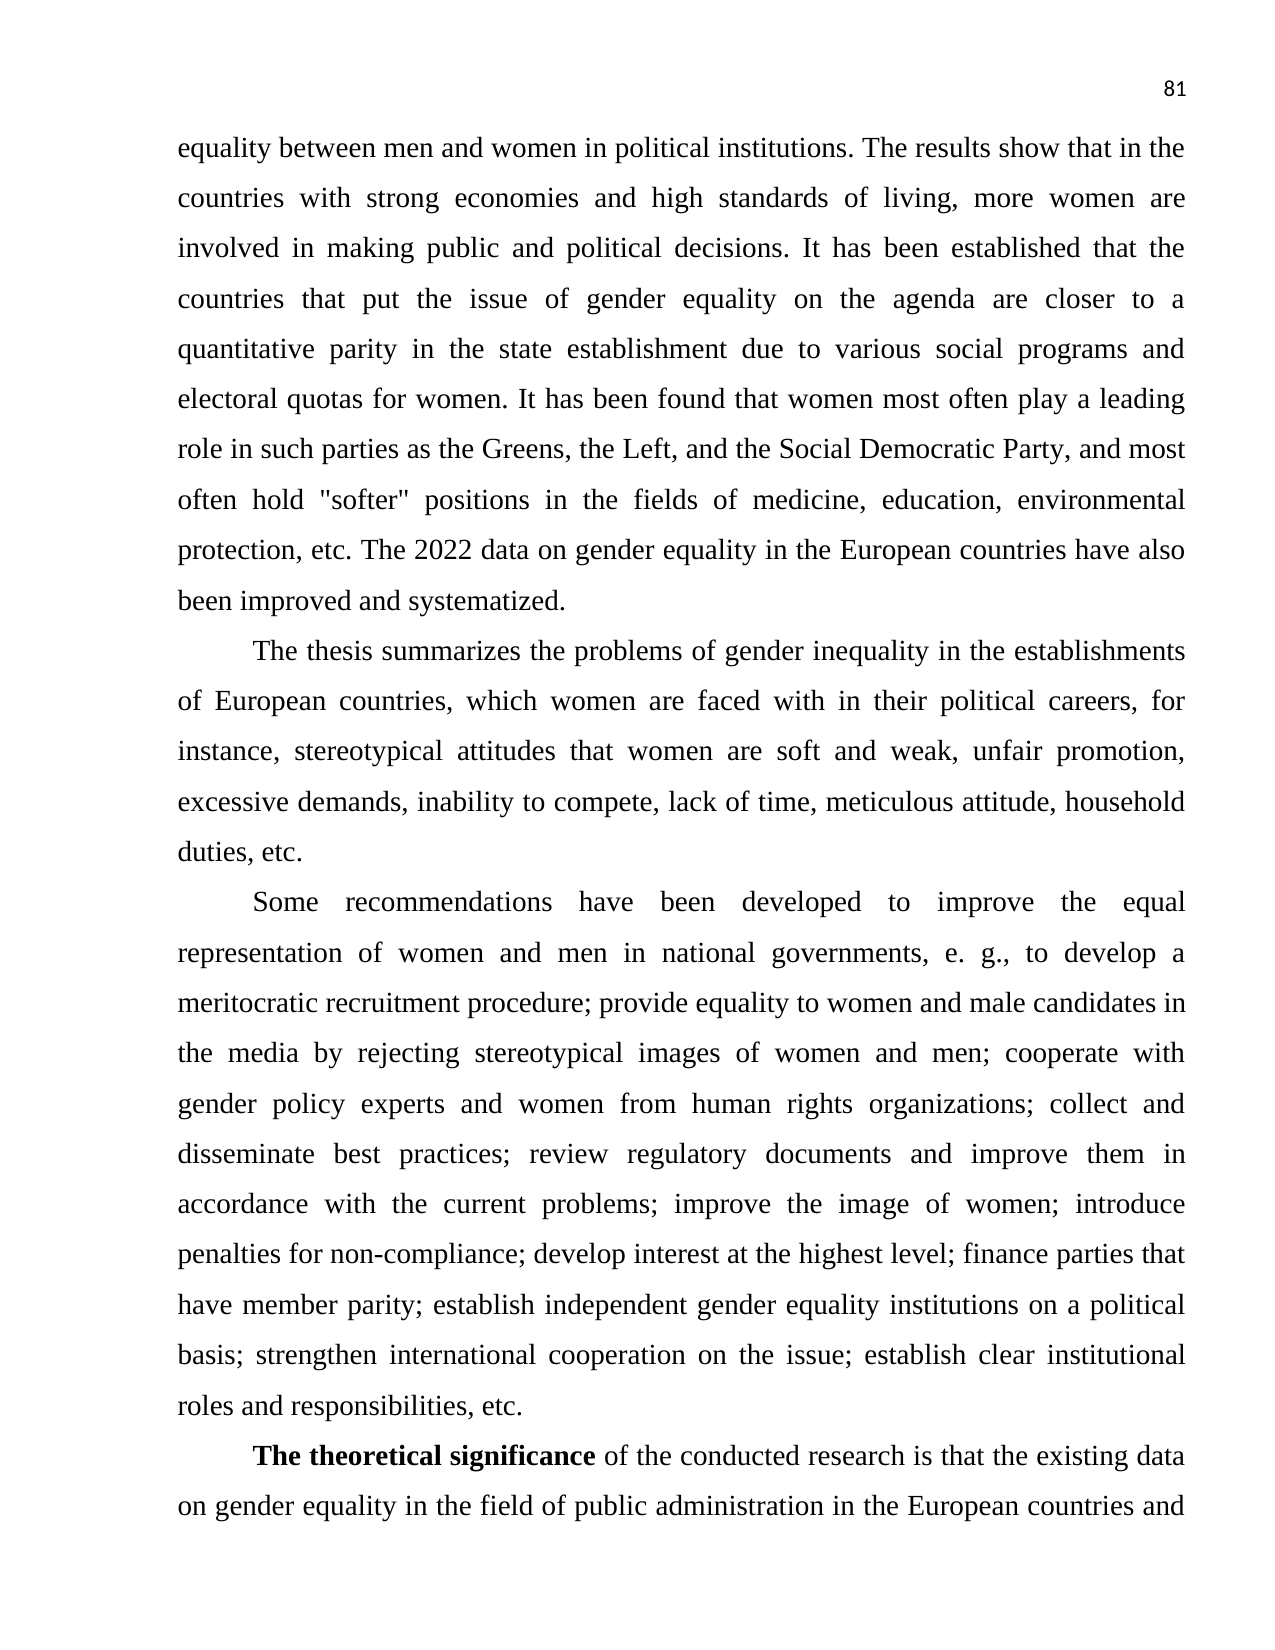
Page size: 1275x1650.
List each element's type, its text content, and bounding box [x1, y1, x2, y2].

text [177, 1438, 1186, 1522]
text The thesis summarizes the problems of gender inequality in the establishments of European countries, which women are faced with in their political careers, for instance, stereotypical attitudes that women are soft and weak, unfair promotion, excessive demands, inability to compete, lack of time, meticulous attitude, household duties, etc. [177, 633, 1186, 868]
text Some recommendations have been developed to improve the equal representation of women and men in national governments, e. g., to develop a meritocratic recruitment procedure; provide equality to women and male candidates in the media by rejecting stereotypical images of women and men; cooperate with gender policy experts and women from human rights organizations; collect and disseminate best practices; review regulatory documents and improve them in accordance with the current problems; improve the image of women; introduce penalties for non-compliance; develop interest at the highest level; finance parties that have member parity; establish independent gender equality institutions on a political basis; strengthen international cooperation on the issue; establish clear institutional roles and responsibilities, etc. [177, 884, 1186, 1421]
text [177, 130, 1186, 616]
